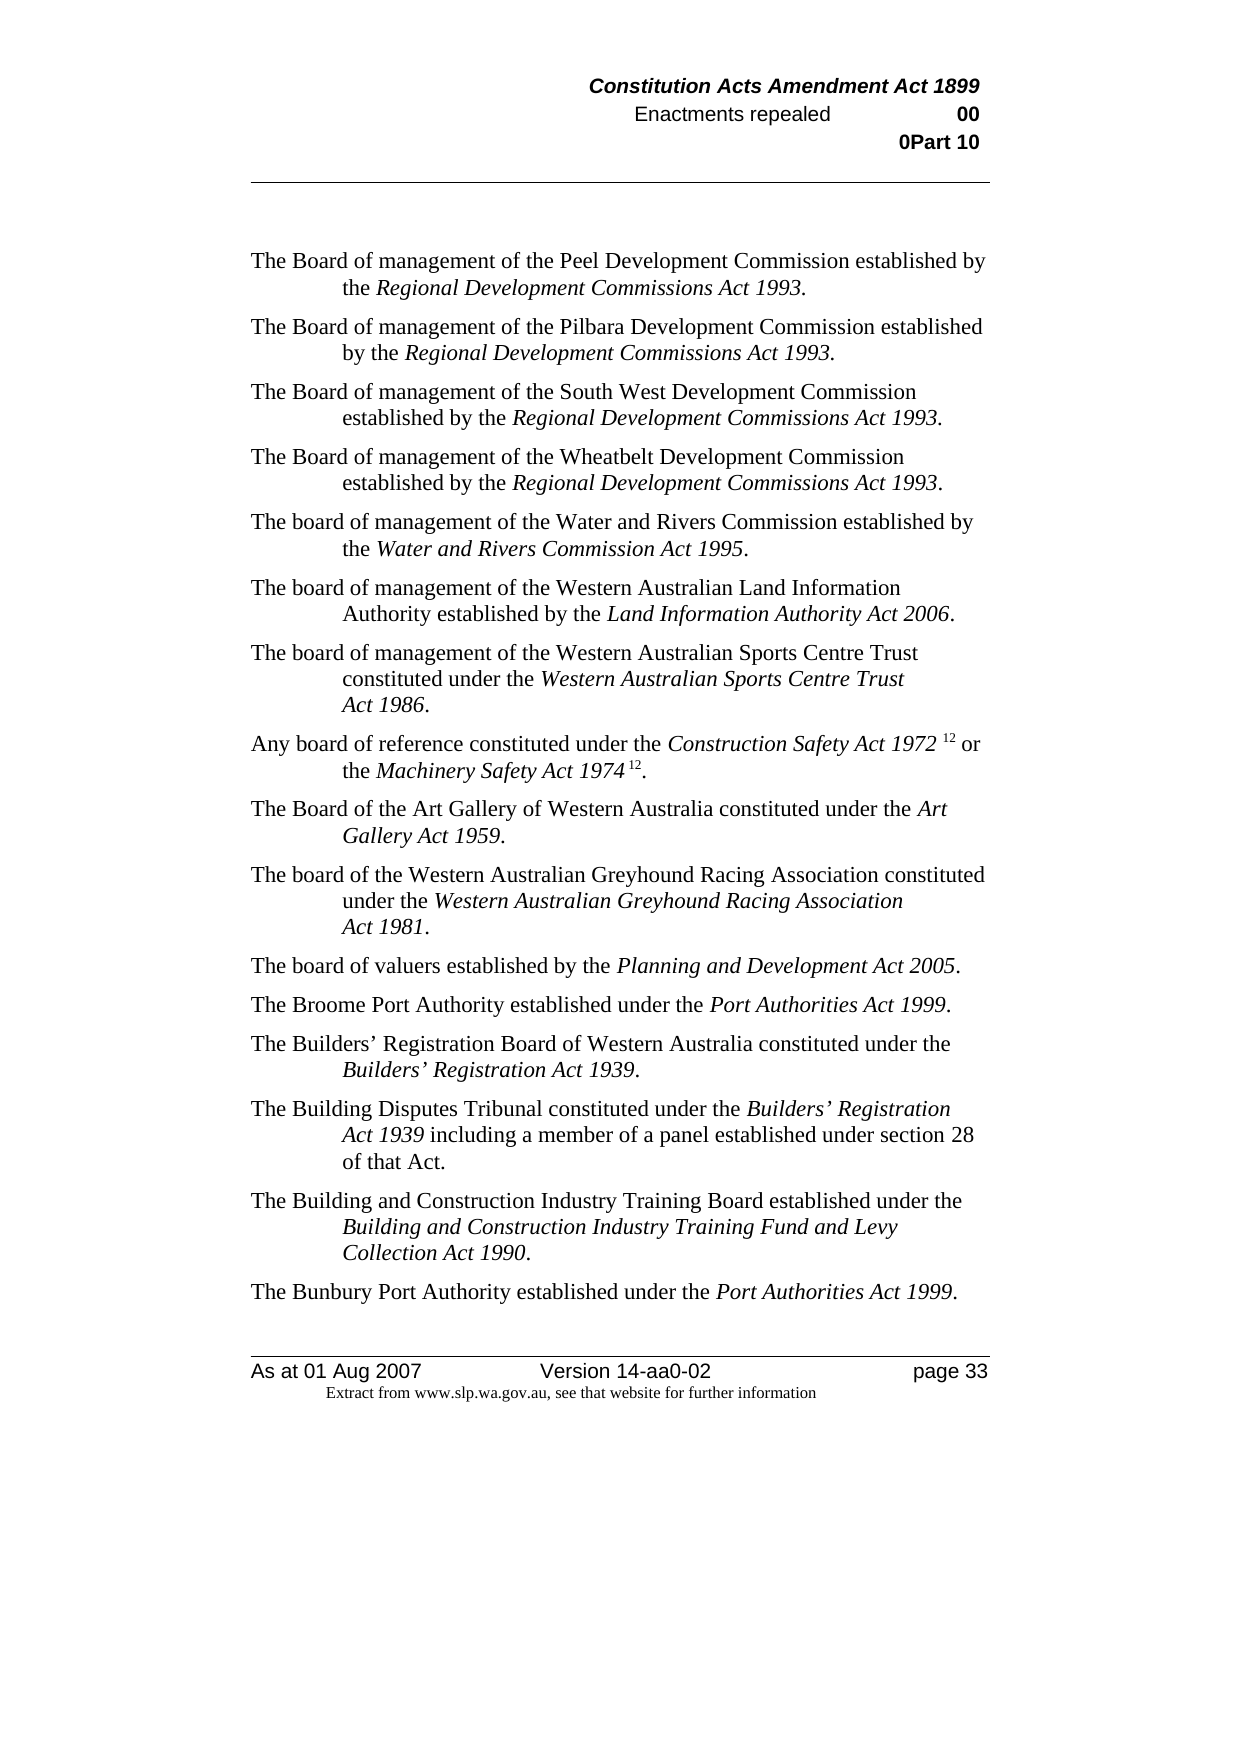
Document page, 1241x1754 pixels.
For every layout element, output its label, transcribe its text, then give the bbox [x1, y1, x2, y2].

text The Board of management of the South West Development Commission established by the Regional Development Commissions Act 1993. [251, 378, 990, 431]
text The board of management of the Western Australian Land Information Authority established by the Land Information Authority Act 2006. [251, 573, 990, 626]
text The Broome Port Authority established under the Port Authorities Act 1999. [251, 991, 990, 1017]
text The board of valuers established by the Planning and Development Act 2005. [251, 952, 990, 979]
text The board of the Western Australian Greyhound Racing Association constituted under the Western Australian Greyhound Racing Association Act 1981. [251, 861, 990, 940]
text Any board of reference constituted under the Construction Safety Act 1972 12 or the Machinery Safety Act 1974 12. [251, 730, 990, 783]
text The Board of management of the Pilbara Development Commission established by the Regional Development Commissions Act 1993. [251, 313, 990, 365]
text The Building and Construction Industry Training Board established under the Building and Construction Industry Training Fund and Levy Collection Act 1990. [251, 1187, 990, 1266]
text The board of management of the Western Australian Sports Centre Trust constituted under the Western Australian Sports Centre Trust Act 1986. [251, 639, 990, 718]
text The Board of management of the Peel Development Commission established by the Regional Development Commissions Act 1993. [251, 247, 990, 300]
text The Board of the Art Gallery of Western Australia constituted under the Art Gallery Act 1959. [251, 796, 990, 848]
text The board of management of the Water and Rivers Commission established by the Water and Rivers Commission Act 1995. [251, 508, 990, 561]
text The Bunbury Port Authority established under the Port Authorities Act 1999. [251, 1278, 990, 1305]
text The Builders’ Registration Board of Western Australia constituted under the Builders’ Registration Act 1939. [251, 1030, 990, 1083]
text The Board of management of the Wheatbelt Development Commission established by the Regional Development Commissions Act 1993. [251, 443, 990, 496]
text The Building Disputes Tribunal constituted under the Builders’ Registration Act 1939 including a member of a panel established under section 28 of that Act. [251, 1095, 990, 1174]
